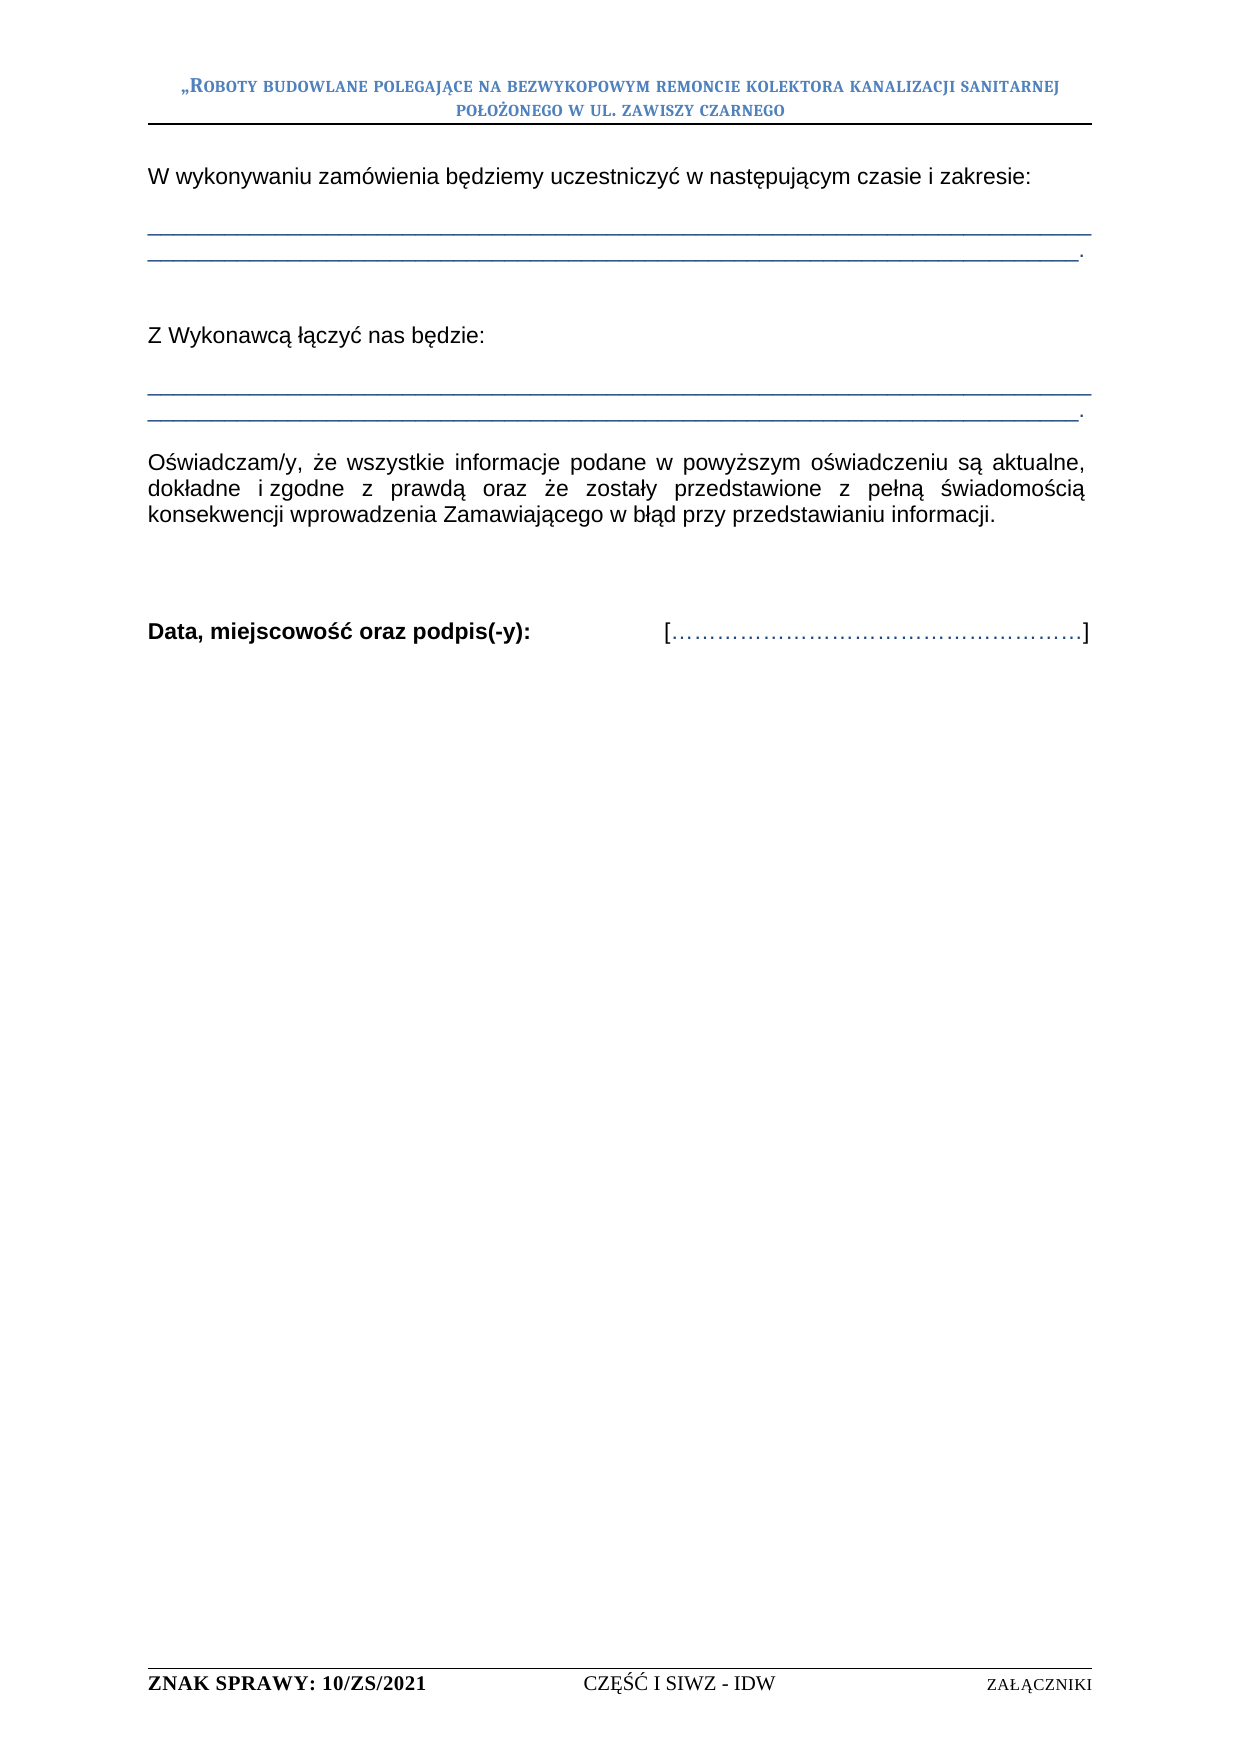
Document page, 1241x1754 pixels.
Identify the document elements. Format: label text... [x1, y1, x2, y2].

text Z Wykonawcą łączyć nas będzie: [148, 322, 1092, 349]
text Oświadczam/y, że wszystkie informacje podane w powyższym oświadczeniu są aktualne, dokładne i zgodne z prawdą oraz że zostały przedstawione z pełną świadomością konsekwencji wprowadzenia Zamawiającego w błąd przy przedstawianiu informacji. [148, 448, 1086, 528]
text Data, miejscowość oraz podpis(-y): [………………………………………………] [148, 618, 1092, 644]
text ___________________________________________________________________________________________________________________________________________________. [148, 369, 1092, 422]
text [148, 210, 1092, 263]
text W wykonywaniu zamówienia będziemy uczestniczyć w następującym czasie i zakresie: [148, 163, 1092, 189]
